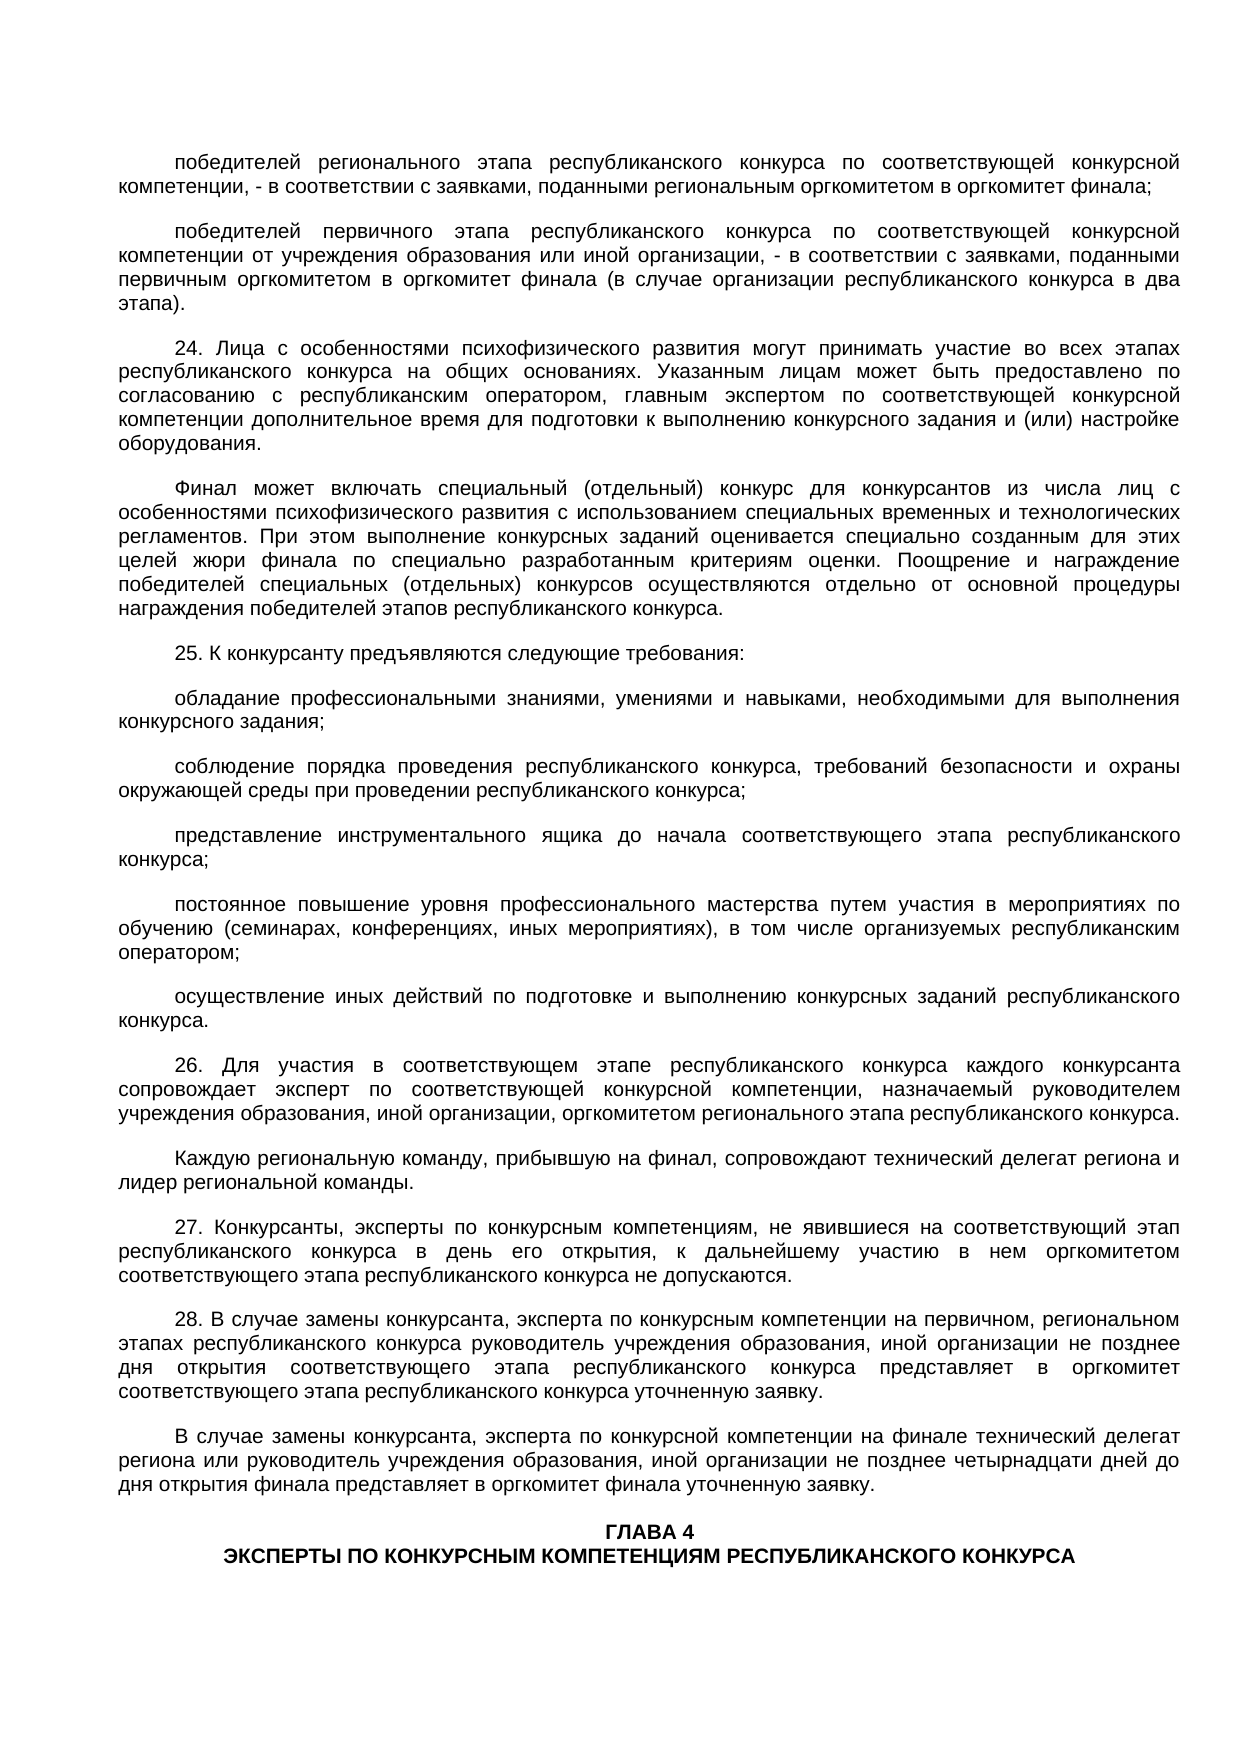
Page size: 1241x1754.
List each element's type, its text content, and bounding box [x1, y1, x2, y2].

text соблюдение порядка проведения республиканского конкурса, требований безопасности и охраны окружающей среды при проведении республиканского конкурса; [118, 754, 1181, 802]
text 28. В случае замены конкурсанта, эксперта по конкурсным компетенции на первичном, региональном этапах республиканского конкурса руководитель учреждения образования, иной организации не позднее дня открытия соответствующего этапа республиканского конкурса представляет в оргкомитет соответствующего этапа республиканского конкурса уточненную заявку. [118, 1307, 1181, 1403]
text 25. К конкурсанту предъявляются следующие требования: [118, 641, 1181, 664]
text ГЛАВА 4 [118, 1520, 1181, 1544]
text победителей первичного этапа республиканского конкурса по соответствующей конкурсной компетенции от учреждения образования или иной организации, - в соответствии с заявками, поданными первичным оргкомитетом в оргкомитет финала (в случае организации республиканского конкурса в два этапа). [118, 219, 1181, 314]
text представление инструментального ящика до начала соответствующего этапа республиканского конкурса; [118, 823, 1181, 871]
text постоянное повышение уровня профессионального мастерства путем участия в мероприятиях по обучению (семинарах, конференциях, иных мероприятиях), в том числе организуемых республиканским оператором; [118, 892, 1181, 963]
text 27. Конкурсанты, эксперты по конкурсным компетенциям, не явившиеся на соответствующий этап республиканского конкурса в день его открытия, к дальнейшему участию в нем оргкомитетом соответствующего этапа республиканского конкурса не допускаются. [118, 1214, 1181, 1286]
text осуществление иных действий по подготовке и выполнению конкурсных заданий республиканского конкурса. [118, 984, 1181, 1032]
text В случае замены конкурсанта, эксперта по конкурсной компетенции на финале технический делегат региона или руководитель учреждения образования, иной организации не позднее четырнадцати дней до дня открытия финала представляет в оргкомитет финала уточненную заявку. [118, 1424, 1181, 1496]
text обладание профессиональными знаниями, умениями и навыками, необходимыми для выполнения конкурсного задания; [118, 685, 1181, 733]
text Каждую региональную команду, прибывшую на финал, сопровождают технический делегат региона и лидер региональной команды. [118, 1146, 1181, 1194]
text победителей регионального этапа республиканского конкурса по соответствующей конкурсной компетенции, - в соответствии с заявками, поданными региональным оргкомитетом в оргкомитет финала; [118, 150, 1181, 198]
text Финал может включать специальный (отдельный) конкурс для конкурсантов из числа лиц с особенностями психофизического развития с использованием специальных временных и технологических регламентов. При этом выполнение конкурсных заданий оценивается специально созданным для этих целей жюри финала по специально разработанным критериям оценки. Поощрение и награждение победителей специальных (отдельных) конкурсов осуществляются отдельно от основной процедуры награждения победителей этапов республиканского конкурса. [118, 476, 1181, 620]
text ЭКСПЕРТЫ ПО КОНКУРСНЫМ КОМПЕТЕНЦИЯМ РЕСПУБЛИКАНСКОГО КОНКУРСА [118, 1544, 1181, 1568]
text 26. Для участия в соответствующем этапе республиканского конкурса каждого конкурсанта сопровождает эксперт по соответствующей конкурсной компетенции, назначаемый руководителем учреждения образования, иной организации, оргкомитетом регионального этапа республиканского конкурса. [118, 1053, 1181, 1125]
text 24. Лица с особенностями психофизического развития могут принимать участие во всех этапах республиканского конкурса на общих основаниях. Указанным лицам может быть предоставлено по согласованию с республиканским оператором, главным экспертом по соответствующей конкурсной компетенции дополнительное время для подготовки к выполнению конкурсного задания и (или) настройке оборудования. [118, 335, 1181, 455]
